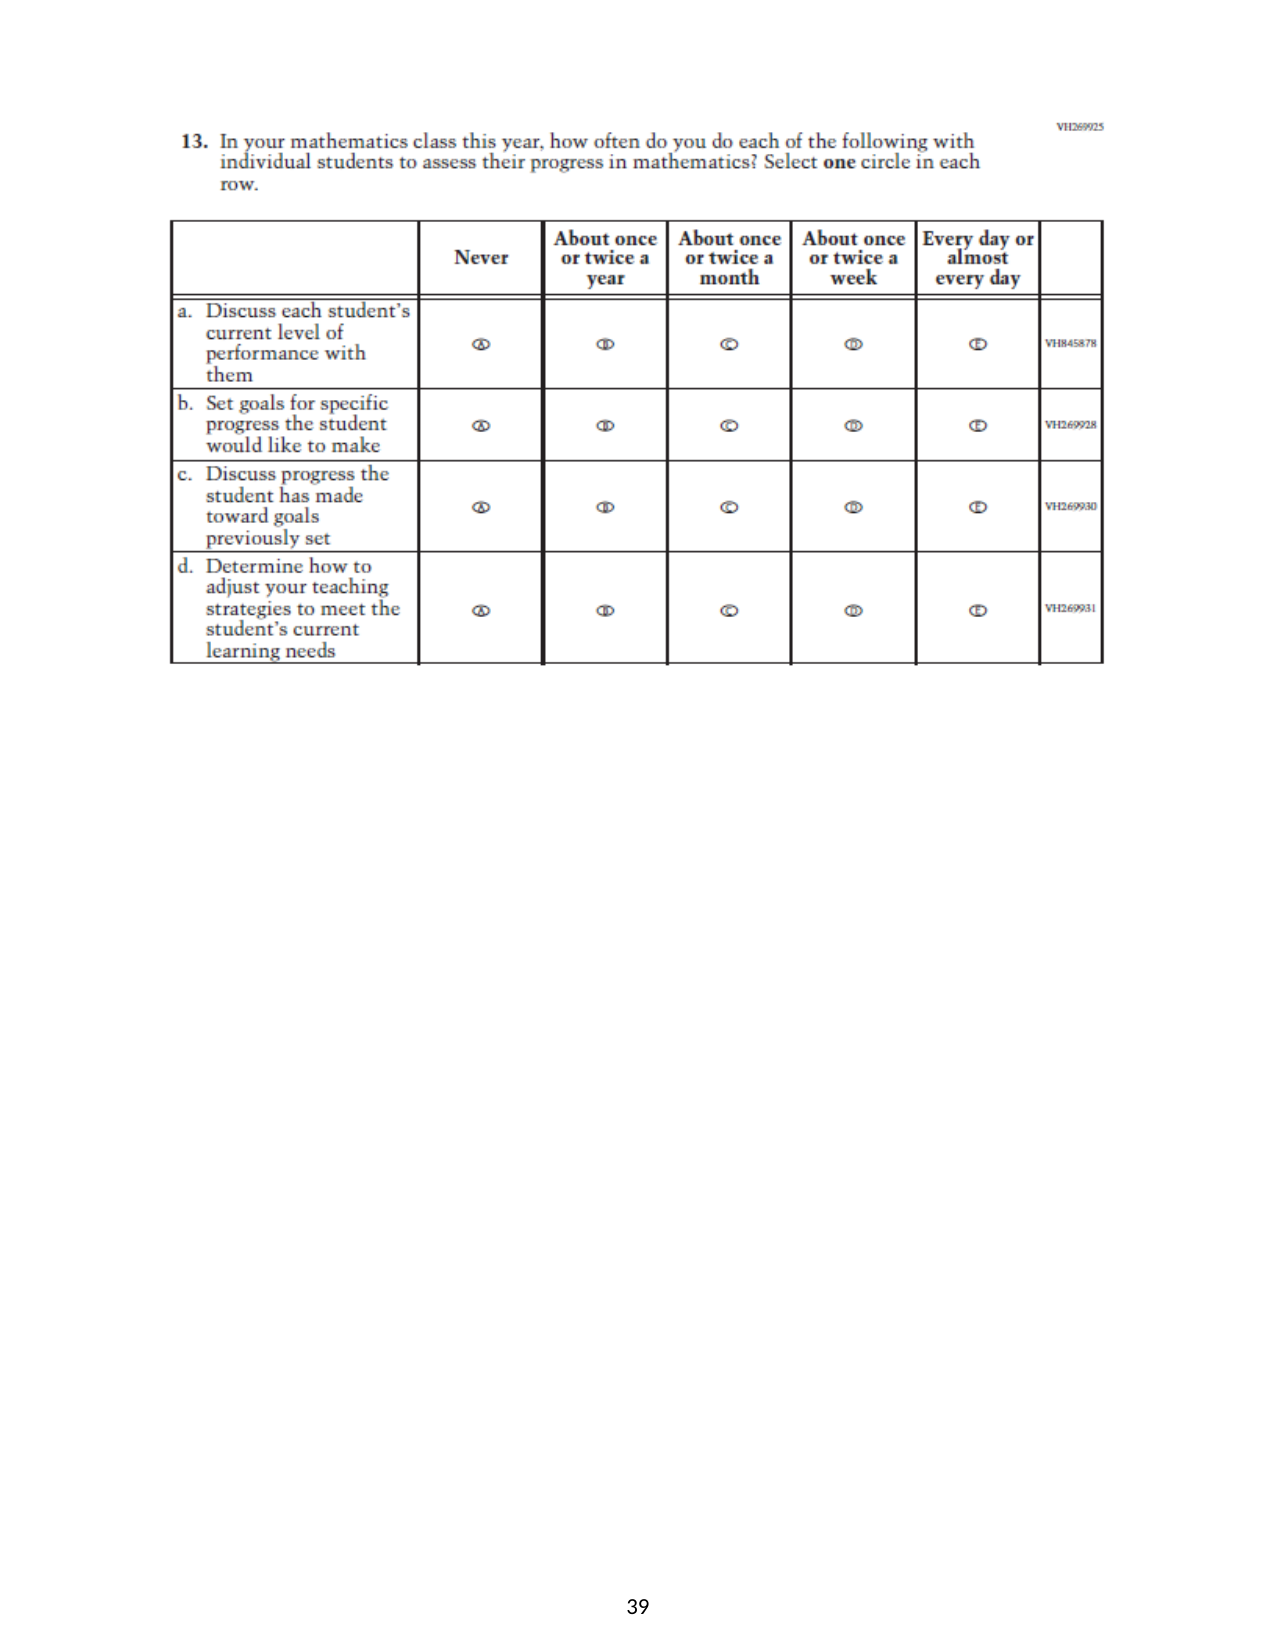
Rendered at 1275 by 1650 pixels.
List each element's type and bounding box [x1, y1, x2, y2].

picture [150, 84, 1125, 675]
